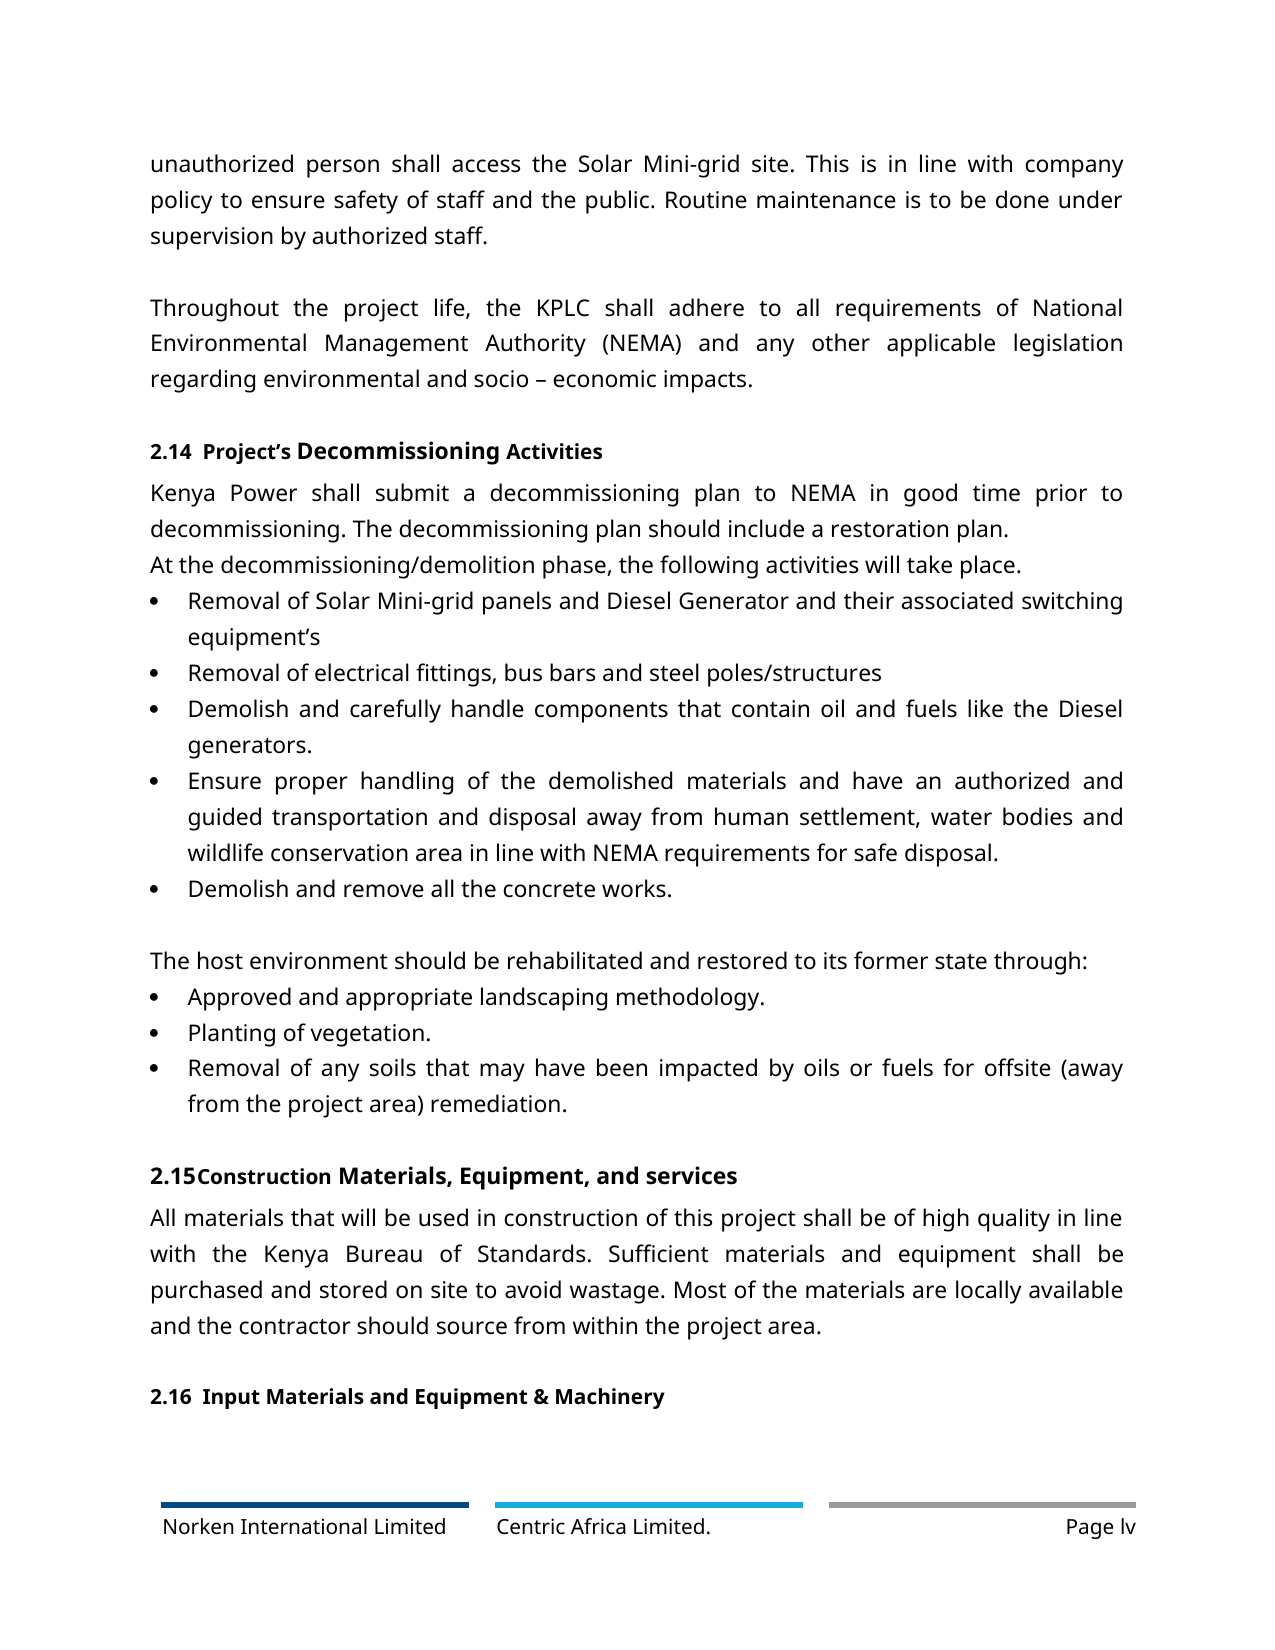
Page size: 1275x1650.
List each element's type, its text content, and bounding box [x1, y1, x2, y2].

subtitle Input Materials and Equipment & Machinery [150, 1382, 1125, 1411]
text Kenya Power shall submit a decommissioning plan to NEMA in good time prior to decommissioning. The decommissioning plan should include a restoration plan. [150, 477, 1125, 544]
list Planting of vegetation. [150, 1016, 1125, 1048]
text Throughout the project life, the KPLC shall adhere to all requirements of National Environmental Management Authority (NEMA) and any other applicable legislation regarding environmental and socio – economic impacts. [150, 291, 1125, 394]
list Removal of any soils that may have been impacted by oils or fuels for offsite (away from the project area) remediation. [150, 1052, 1125, 1119]
list Removal of Solar Mini-grid panels and Diesel Generator and their associated switching equipment’s [150, 585, 1125, 652]
text At the decommissioning/demolition phase, the following activities will take place. [150, 549, 1125, 581]
list Approved and appropriate landscaping methodology. [150, 981, 1125, 1012]
text The host environment should be rehabilitated and restored to its former state through: [150, 944, 1125, 976]
subtitle Project’s Decommissioning Activities [150, 435, 1125, 466]
list Demolish and carefully handle components that contain oil and fuels like the Diesel generators. [150, 693, 1125, 760]
text All materials that will be used in construction of this project shall be of high quality in line with the Kenya Bureau of Standards. Sufficient materials and equipment shall be purchased and stored on site to avoid wastage. Most of the materials are locally available and the contractor should source from within the project area. [150, 1202, 1125, 1341]
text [150, 148, 1125, 251]
list Removal of electrical fittings, bus bars and steel poles/structures [150, 657, 1125, 688]
list Demolish and remove all the concrete works. [150, 873, 1125, 904]
subtitle Construction Materials, Equipment, and services [150, 1160, 1125, 1191]
list Ensure proper handling of the demolished materials and have an authorized and guided transportation and disposal away from human settlement, water bodies and wildlife conservation area in line with NEMA requirements for safe disposal. [150, 765, 1125, 868]
